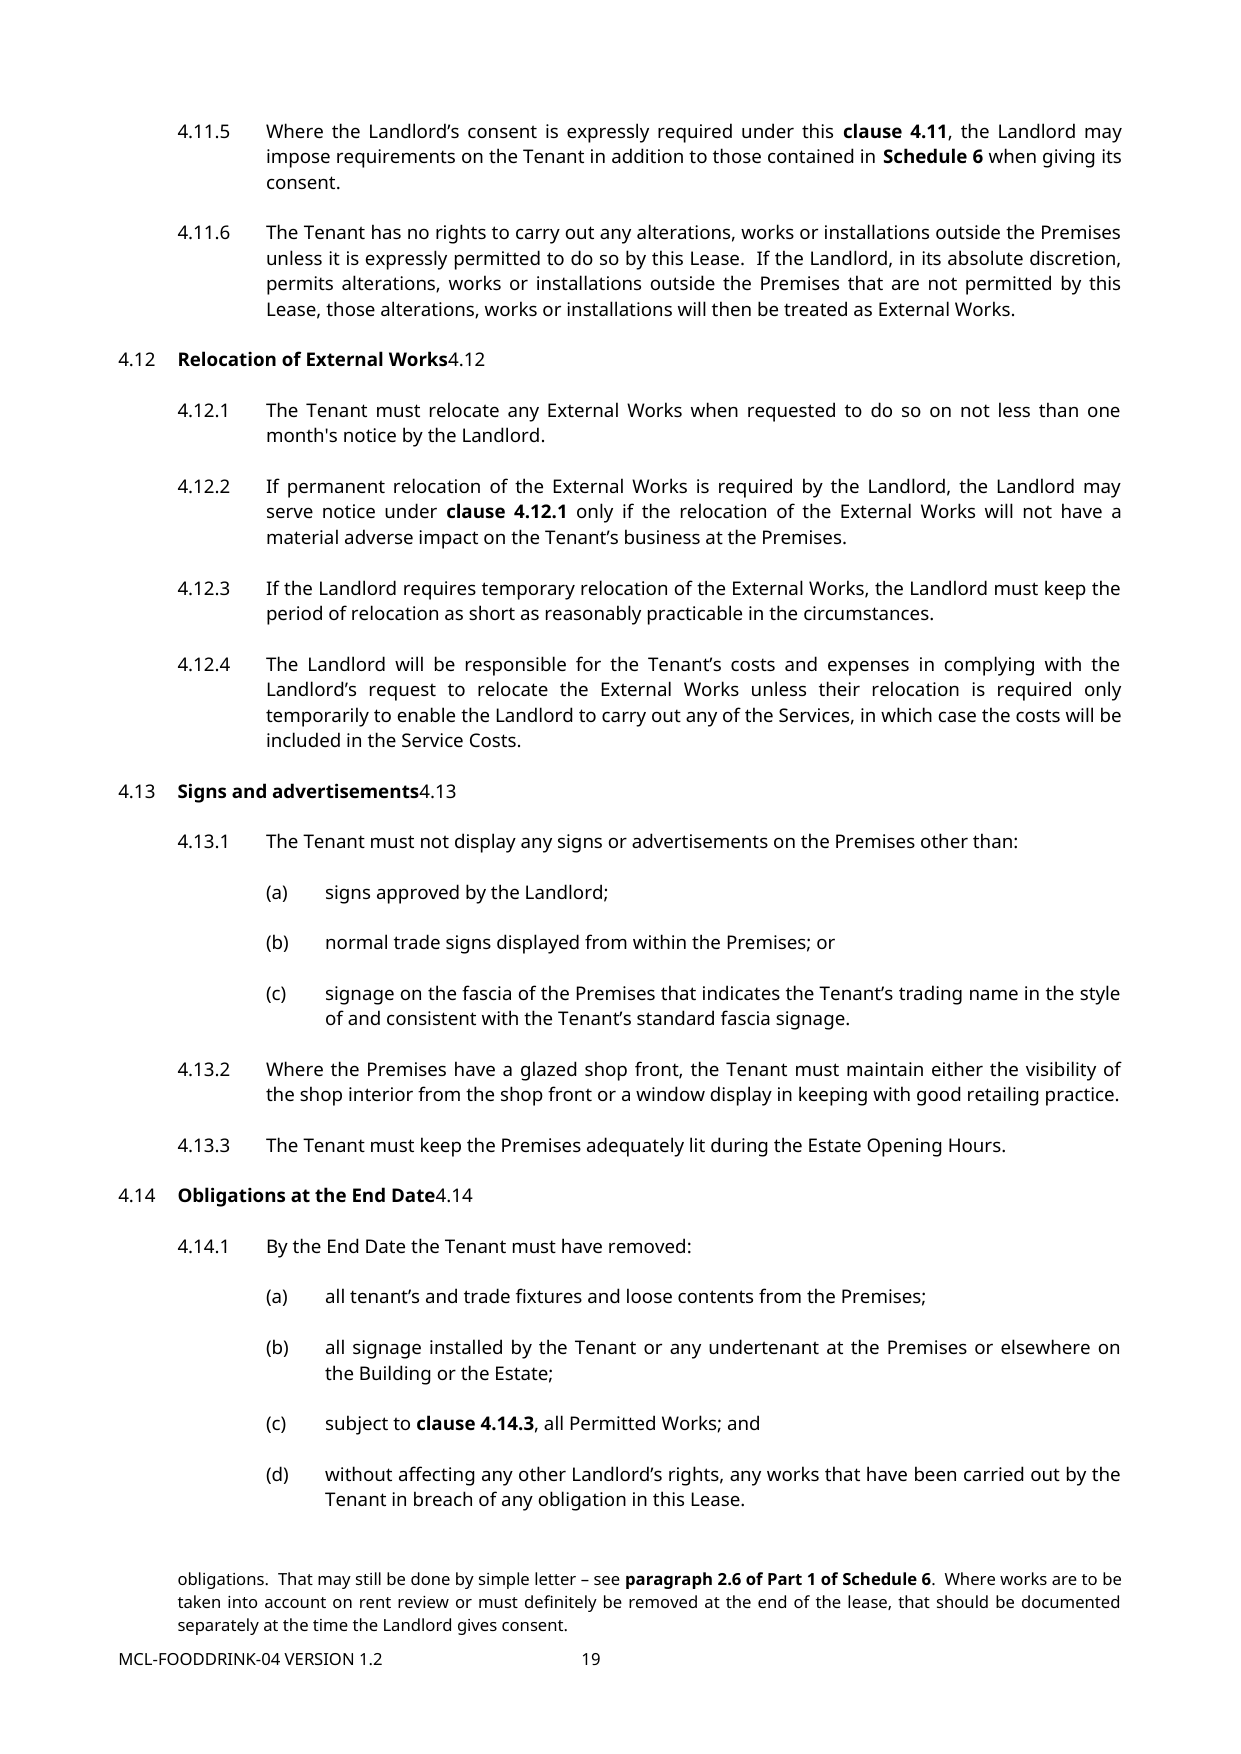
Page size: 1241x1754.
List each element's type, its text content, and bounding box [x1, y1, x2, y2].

text subject to clause 4.14.3, all Permitted Works; and [266, 1410, 1122, 1436]
text By the End Date the Tenant must have removed: [177, 1233, 1122, 1259]
text If permanent relocation of the External Works is required by the Landlord, the Landlord may serve notice under clause 4.12.1 only if the relocation of the External Works will not have a material adverse impact on the Tenant’s business at the Premises. [177, 473, 1122, 550]
text The Tenant has no rights to carry out any alterations, works or installations outside the Premises unless it is expressly permitted to do so by this Lease. If the Landlord, in its absolute discretion, permits alterations, works or installations outside the Premises that are not permitted by this Lease, those alterations, works or installations will then be treated as External Works. [177, 220, 1122, 322]
text The Tenant must relocate any External Works when requested to do so on not less than one month's notice by the Landlord. [177, 397, 1122, 448]
text all tenant’s and trade fixtures and loose contents from the Premises; [266, 1284, 1122, 1309]
text If the Landlord requires temporary relocation of the External Works, the Landlord must keep the period of relocation as short as reasonably practicable in the circumstances. [177, 575, 1122, 626]
text The Tenant must not display any signs or advertisements on the Premises other than: [177, 828, 1122, 854]
text without affecting any other Landlord’s rights, any works that have been carried out by the Tenant in breach of any obligation in this Lease. [266, 1461, 1122, 1512]
text Where the Premises have a glazed shop front, the Tenant must maintain either the visibility of the shop interior from the shop front or a window display in keeping with good retailing practice. [177, 1056, 1122, 1107]
text all signage installed by the Tenant or any undertenant at the Premises or elsewhere on the Building or the Estate; [266, 1334, 1122, 1385]
text The Landlord will be responsible for the Tenant’s costs and expenses in complying with the Landlord’s request to relocate the External Works unless their relocation is required only temporarily to enable the Landlord to carry out any of the Services, in which case the costs will be included in the Service Costs. [177, 651, 1122, 753]
text signage on the fascia of the Premises that indicates the Tenant’s trading name in the style of and consistent with the Tenant’s standard fascia signage. [266, 980, 1122, 1031]
text normal trade signs displayed from within the Premises; or [266, 929, 1122, 955]
text Where the Landlord’s consent is expressly required under this clause 4.11, the Landlord may impose requirements on the Tenant in addition to those contained in Schedule 6 when giving its consent. [177, 118, 1122, 195]
text signs approved by the Landlord; [266, 879, 1122, 904]
text The Tenant must keep the Premises adequately lit during the Estate Opening Hours. [177, 1132, 1122, 1158]
